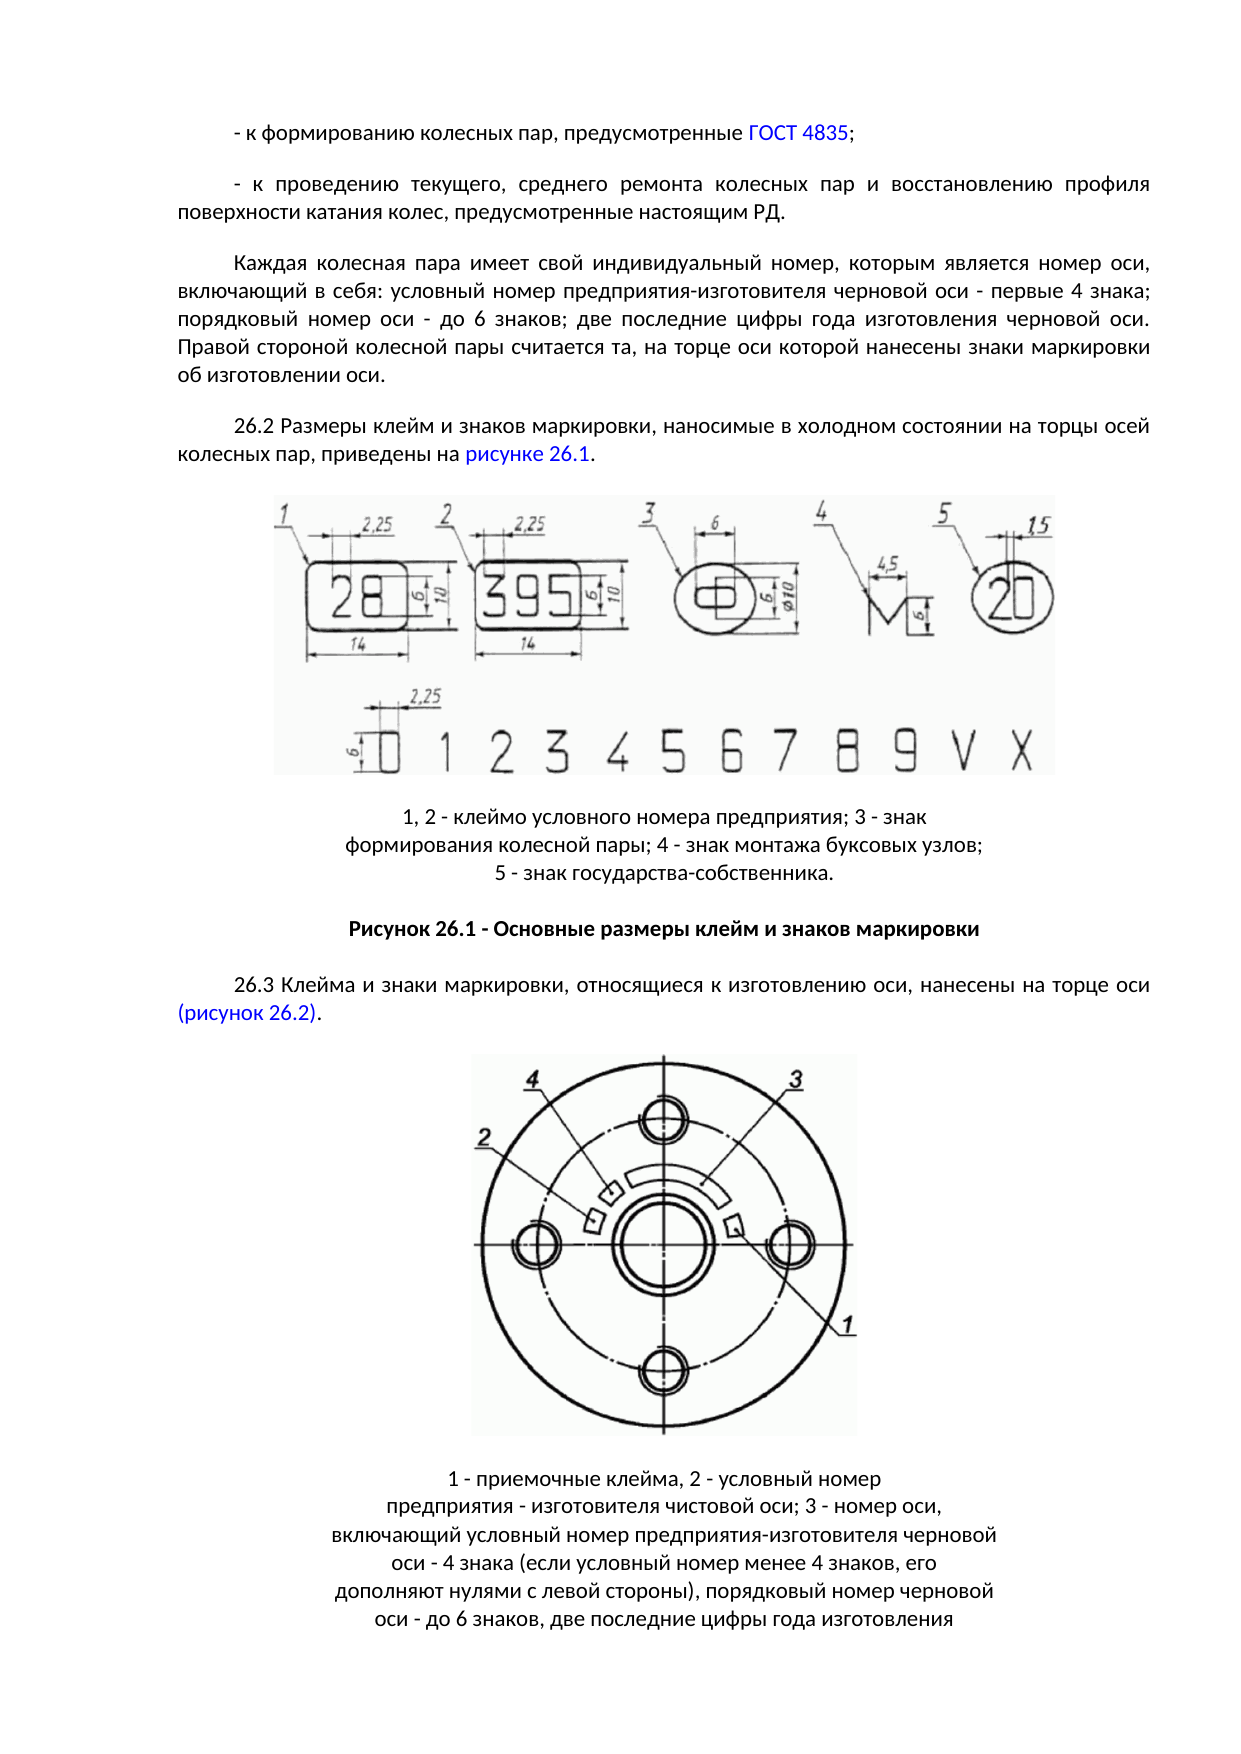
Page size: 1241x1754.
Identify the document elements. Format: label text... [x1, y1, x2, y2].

text - к формированию колесных пар, предусмотренные ГОСТ 4835; [177, 118, 1152, 146]
text 5 - знак государства-собственника. [177, 858, 1152, 886]
text 26.2 Размеры клейм и знаков маркировки, наносимые в холодном состоянии на торцы осей колесных пар, приведены на рисунке 26.1. [177, 411, 1152, 467]
text оси - до 6 знаков, две последние цифры года изготовления [177, 1604, 1152, 1632]
text 1, 2 - клеймо условного номера предприятия; 3 - знак [177, 802, 1152, 830]
text 1 - приемочные клейма, 2 - условный номер [177, 1464, 1152, 1492]
picture [471, 1054, 858, 1436]
text дополняют нулями с левой стороны), порядковый номер черновой [177, 1576, 1152, 1604]
text оси - 4 знака (если условный номер менее 4 знаков, его [177, 1548, 1152, 1576]
text 26.3 Клейма и знаки маркировки, относящиеся к изготовлению оси, нанесены на торце оси (рисунок 26.2). [177, 970, 1152, 1026]
text предприятия - изготовителя чистовой оси; 3 - номер оси, [177, 1492, 1152, 1520]
text формирования колесной пары; 4 - знак монтажа буксовых узлов; [177, 830, 1152, 858]
text Каждая колесная пара имеет свой индивидуальный номер, которым является номер оси, включающий в себя: условный номер предприятия-изготовителя черновой оси - первые 4 знака; порядковый номер оси - до 6 знаков; две последние цифры года изготовления черновой оси. Правой стороной колесной пары считается та, на торце оси которой нанесены знаки маркировки об изготовлении оси. [177, 248, 1152, 388]
picture [273, 495, 1055, 775]
text включающий условный номер предприятия-изготовителя черновой [177, 1520, 1152, 1548]
title Рисунок 26.1 - Основные размеры клейм и знаков маркировки [177, 914, 1152, 942]
text - к проведению текущего, среднего ремонта колесных пар и восстановлению профиля поверхности катания колес, предусмотренные настоящим РД. [177, 169, 1152, 225]
